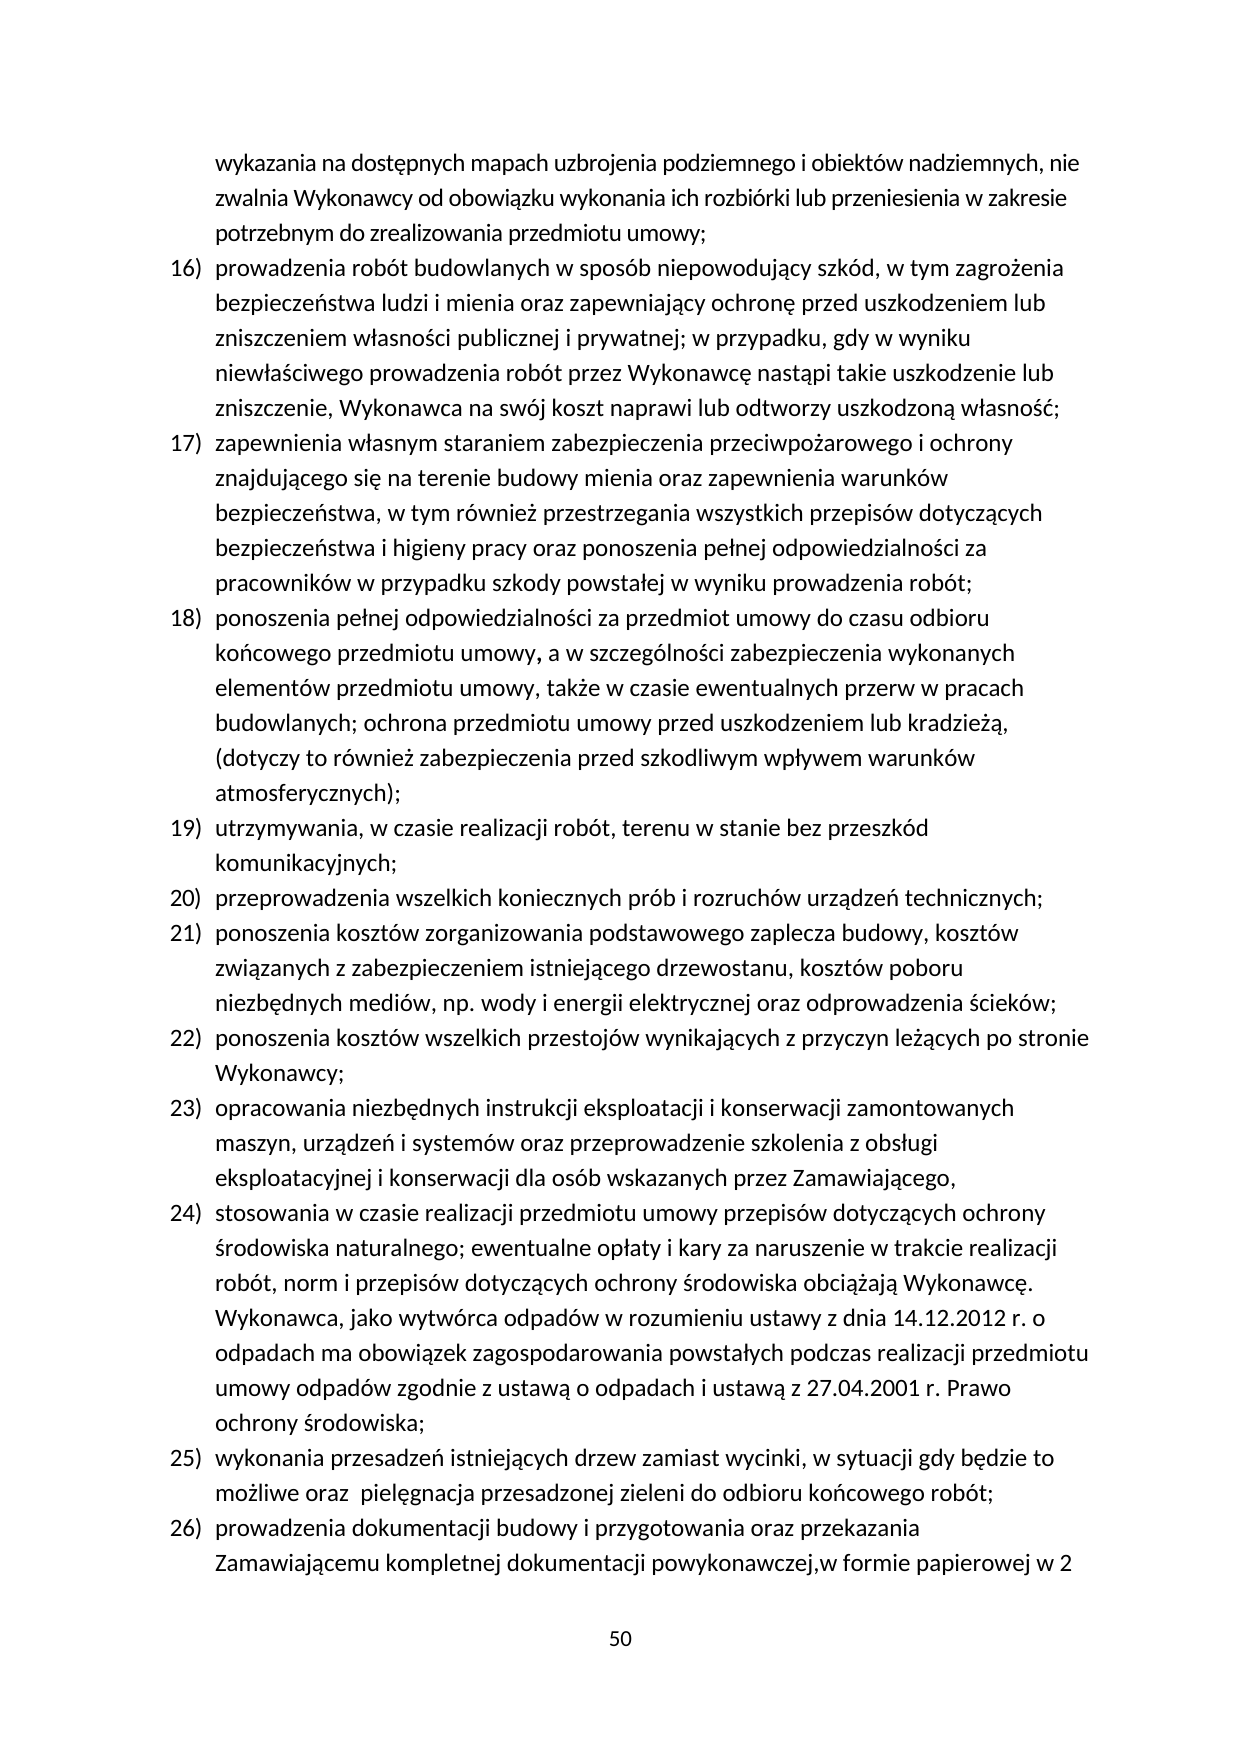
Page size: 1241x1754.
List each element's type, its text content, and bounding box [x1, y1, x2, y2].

list wykonania przesadzeń istniejących drzew zamiast wycinki, w sytuacji gdy będzie to możliwe oraz pielęgnacja przesadzonej zieleni do odbioru końcowego robót; [169, 1443, 1091, 1508]
list przeprowadzenia wszelkich koniecznych prób i rozruchów urządzeń technicznych; [169, 883, 1091, 913]
list opracowania niezbędnych instrukcji eksploatacji i konserwacji zamontowanych maszyn, urządzeń i systemów oraz przeprowadzenie szkolenia z obsługi eksploatacyjnej i konserwacji dla osób wskazanych przez Zamawiającego, [169, 1093, 1091, 1193]
list ponoszenia kosztów zorganizowania podstawowego zaplecza budowy, kosztów związanych z zabezpieczeniem istniejącego drzewostanu, kosztów poboru niezbędnych mediów, np. wody i energii elektrycznej oraz odprowadzenia ścieków; [169, 918, 1091, 1018]
list ponoszenia pełnej odpowiedzialności za przedmiot umowy do czasu odbioru końcowego przedmiotu umowy, a w szczególności zabezpieczenia wykonanych elementów przedmiotu umowy, także w czasie ewentualnych przerw w pracach budowlanych; ochrona przedmiotu umowy przed uszkodzeniem lub kradzieżą, (dotyczy to również zabezpieczenia przed szkodliwym wpływem warunków atmosferycznych); [169, 603, 1091, 808]
list stosowania w czasie realizacji przedmiotu umowy przepisów dotyczących ochrony środowiska naturalnego; ewentualne opłaty i kary za naruszenie w trakcie realizacji robót, norm i przepisów dotyczących ochrony środowiska obciążają Wykonawcę. Wykonawca, jako wytwórca odpadów w rozumieniu ustawy z dnia 14.12.2012 r. o odpadach ma obowiązek zagospodarowania powstałych podczas realizacji przedmiotu umowy odpadów zgodnie z ustawą o odpadach i ustawą z 27.04.2001 r. Prawo ochrony środowiska; [169, 1198, 1091, 1438]
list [169, 148, 1091, 248]
list prowadzenia robót budowlanych w sposób niepowodujący szkód, w tym zagrożenia bezpieczeństwa ludzi i mienia oraz zapewniający ochronę przed uszkodzeniem lub zniszczeniem własności publicznej i prywatnej; w przypadku, gdy w wyniku niewłaściwego prowadzenia robót przez Wykonawcę nastąpi takie uszkodzenie lub zniszczenie, Wykonawca na swój koszt naprawi lub odtworzy uszkodzoną własność; [169, 253, 1091, 423]
list ponoszenia kosztów wszelkich przestojów wynikających z przyczyn leżących po stronie Wykonawcy; [169, 1023, 1091, 1088]
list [169, 1513, 1091, 1578]
list zapewnienia własnym staraniem zabezpieczenia przeciwpożarowego i ochrony znajdującego się na terenie budowy mienia oraz zapewnienia warunków bezpieczeństwa, w tym również przestrzegania wszystkich przepisów dotyczących bezpieczeństwa i higieny pracy oraz ponoszenia pełnej odpowiedzialności za pracowników w przypadku szkody powstałej w wyniku prowadzenia robót; [169, 428, 1091, 598]
list utrzymywania, w czasie realizacji robót, terenu w stanie bez przeszkód komunikacyjnych; [169, 813, 1091, 878]
